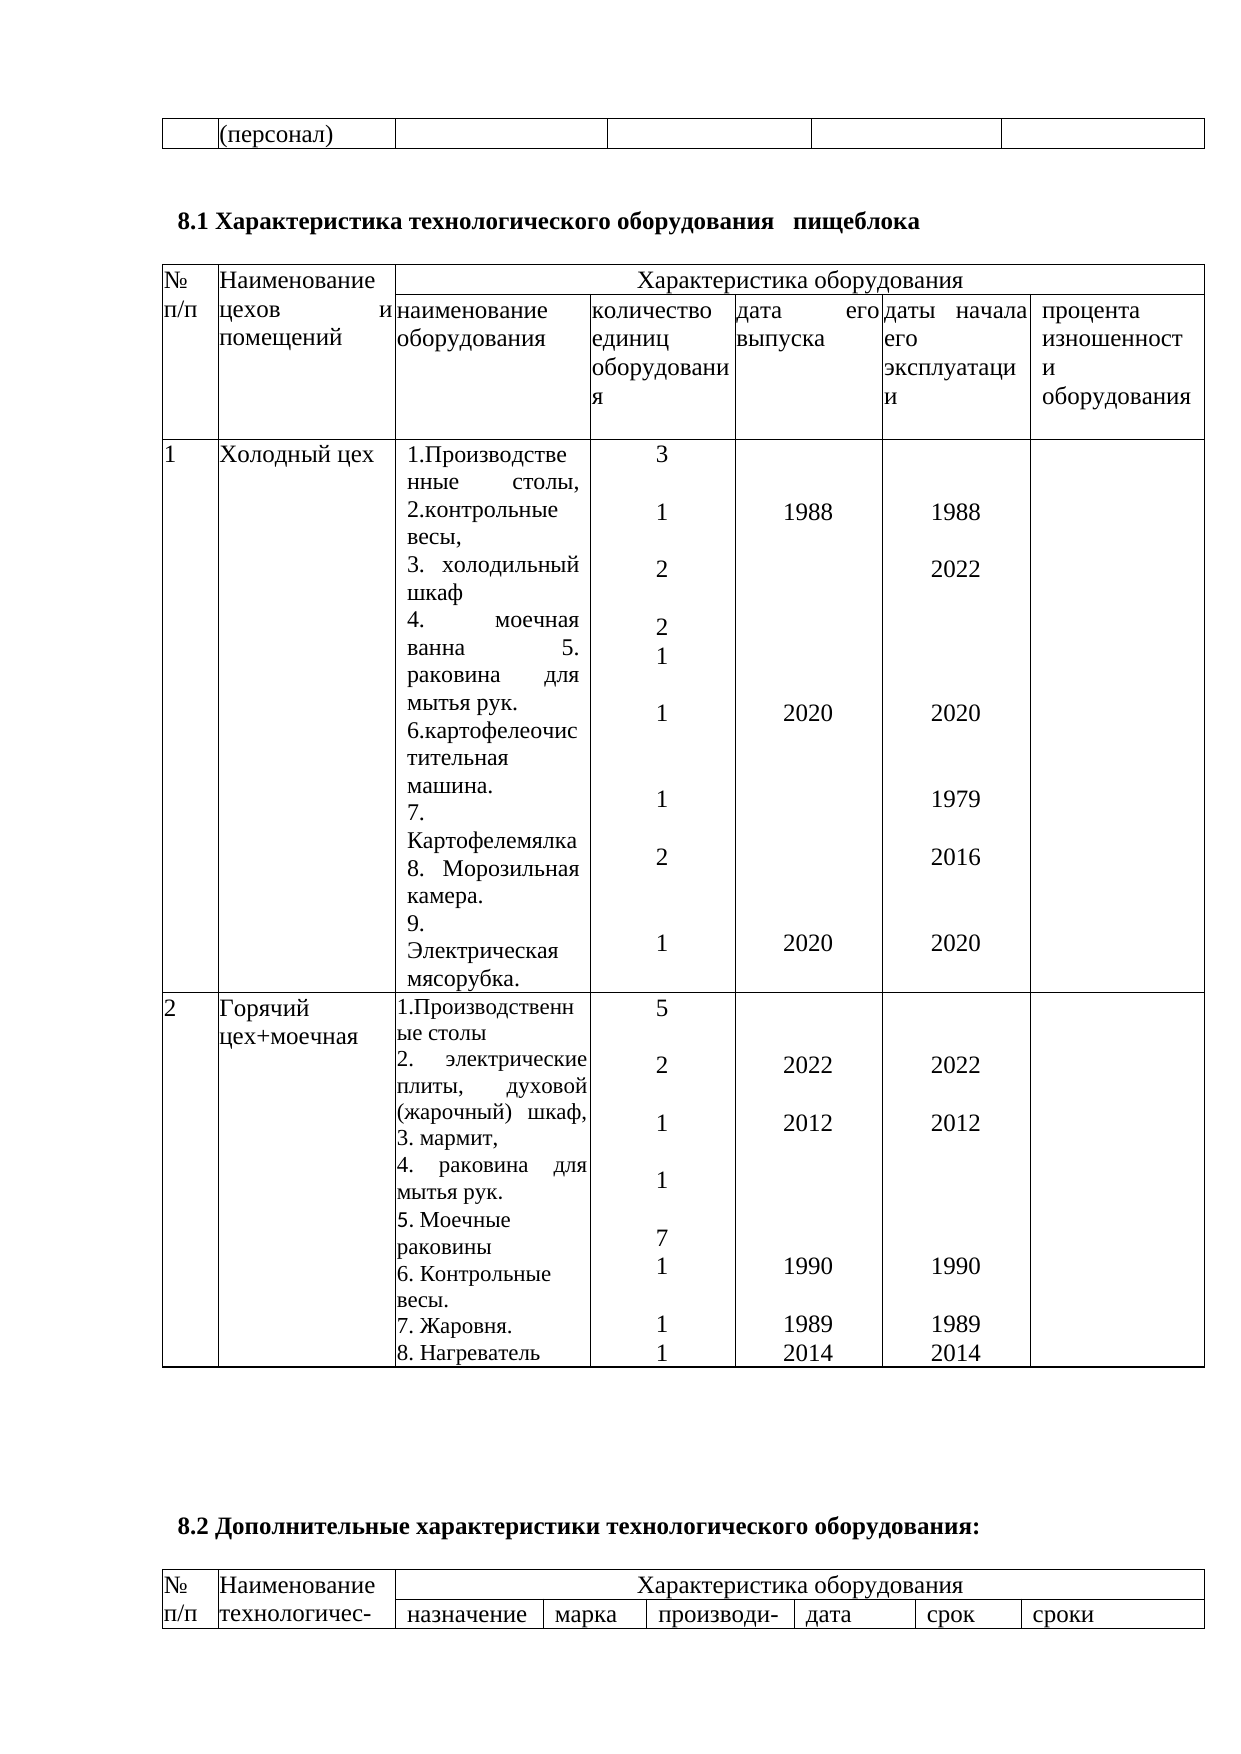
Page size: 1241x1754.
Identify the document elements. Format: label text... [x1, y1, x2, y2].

table_cell дата изготов-ления [795, 1600, 915, 1628]
table_cell [1031, 993, 1204, 1366]
text 8.2 Дополнительные характеристики технологического оборудования: [177, 1511, 1152, 1540]
table_cell [1002, 119, 1204, 148]
table_cell [1031, 440, 1204, 992]
table_cell Холодный цех [219, 440, 395, 992]
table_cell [1022, 1600, 1204, 1628]
table_cell - [608, 119, 811, 148]
table_cell 1.Производственные столы, 2.контрольные весы, 3. холодильный шкаф 4. моечная ванна 5. раковина для мытья рук. 6.картофелеочистительная машина. 7. Картофелемялка 8. Морозильная камера. 9. Электрическая мясорубка. [396, 440, 590, 992]
table_cell 3 [163, 119, 218, 148]
table_cell марка [544, 1600, 646, 1628]
table_header Характеристика оборудования [396, 265, 1204, 294]
table_cell наименование оборудования [396, 295, 590, 438]
table_cell дата его выпуска [736, 295, 882, 438]
table_cell назначение [396, 1600, 543, 1628]
table_header № п/п [163, 1570, 218, 1628]
table_cell 1988 2020 2020 [736, 440, 882, 992]
table_cell производи-тельность [647, 1600, 794, 1628]
table_cell 2022 2012 1990 1989 2014 [736, 993, 882, 1366]
table_header Наименование технологичес-кого оборудования [219, 1570, 395, 1628]
text 8.1 Характеристика технологического оборудования пищеблока [177, 206, 1152, 235]
table_cell 2 [163, 993, 218, 1366]
table_header Наименование цехов и помещений [219, 265, 395, 438]
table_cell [219, 119, 395, 148]
table_cell количество единиц оборудования [591, 295, 735, 438]
table_header Характеристика оборудования [396, 1570, 1204, 1598]
table_header № п/п [163, 265, 218, 438]
table_cell Горячий цех+моечная [219, 993, 395, 1366]
table_cell 1988 2022 2020 1979 2016 2020 [883, 440, 1030, 992]
table_cell 2022 2012 1990 1989 2014 [883, 993, 1030, 1366]
table_cell [812, 119, 1001, 148]
table_cell [396, 119, 607, 148]
table_cell 5 2 1 1 7 1 1 1 [591, 993, 735, 1366]
table_cell срок службы [916, 1600, 1021, 1628]
table_cell даты начала его эксплуатации [883, 295, 1030, 438]
table_cell 1 [163, 440, 218, 992]
table_cell процента изношенности оборудования [1031, 295, 1204, 438]
table_cell 1.Производственные столы 2. электрические плиты, духовой (жарочный) шкаф, 3. мармит, 4. раковина для мытья рук. 5. Моечные раковины 6. Контрольные весы. 7. Жаровня. 8. Нагреватель [396, 993, 590, 1366]
table_cell 3 1 2 2 1 1 1 2 1 [591, 440, 735, 992]
